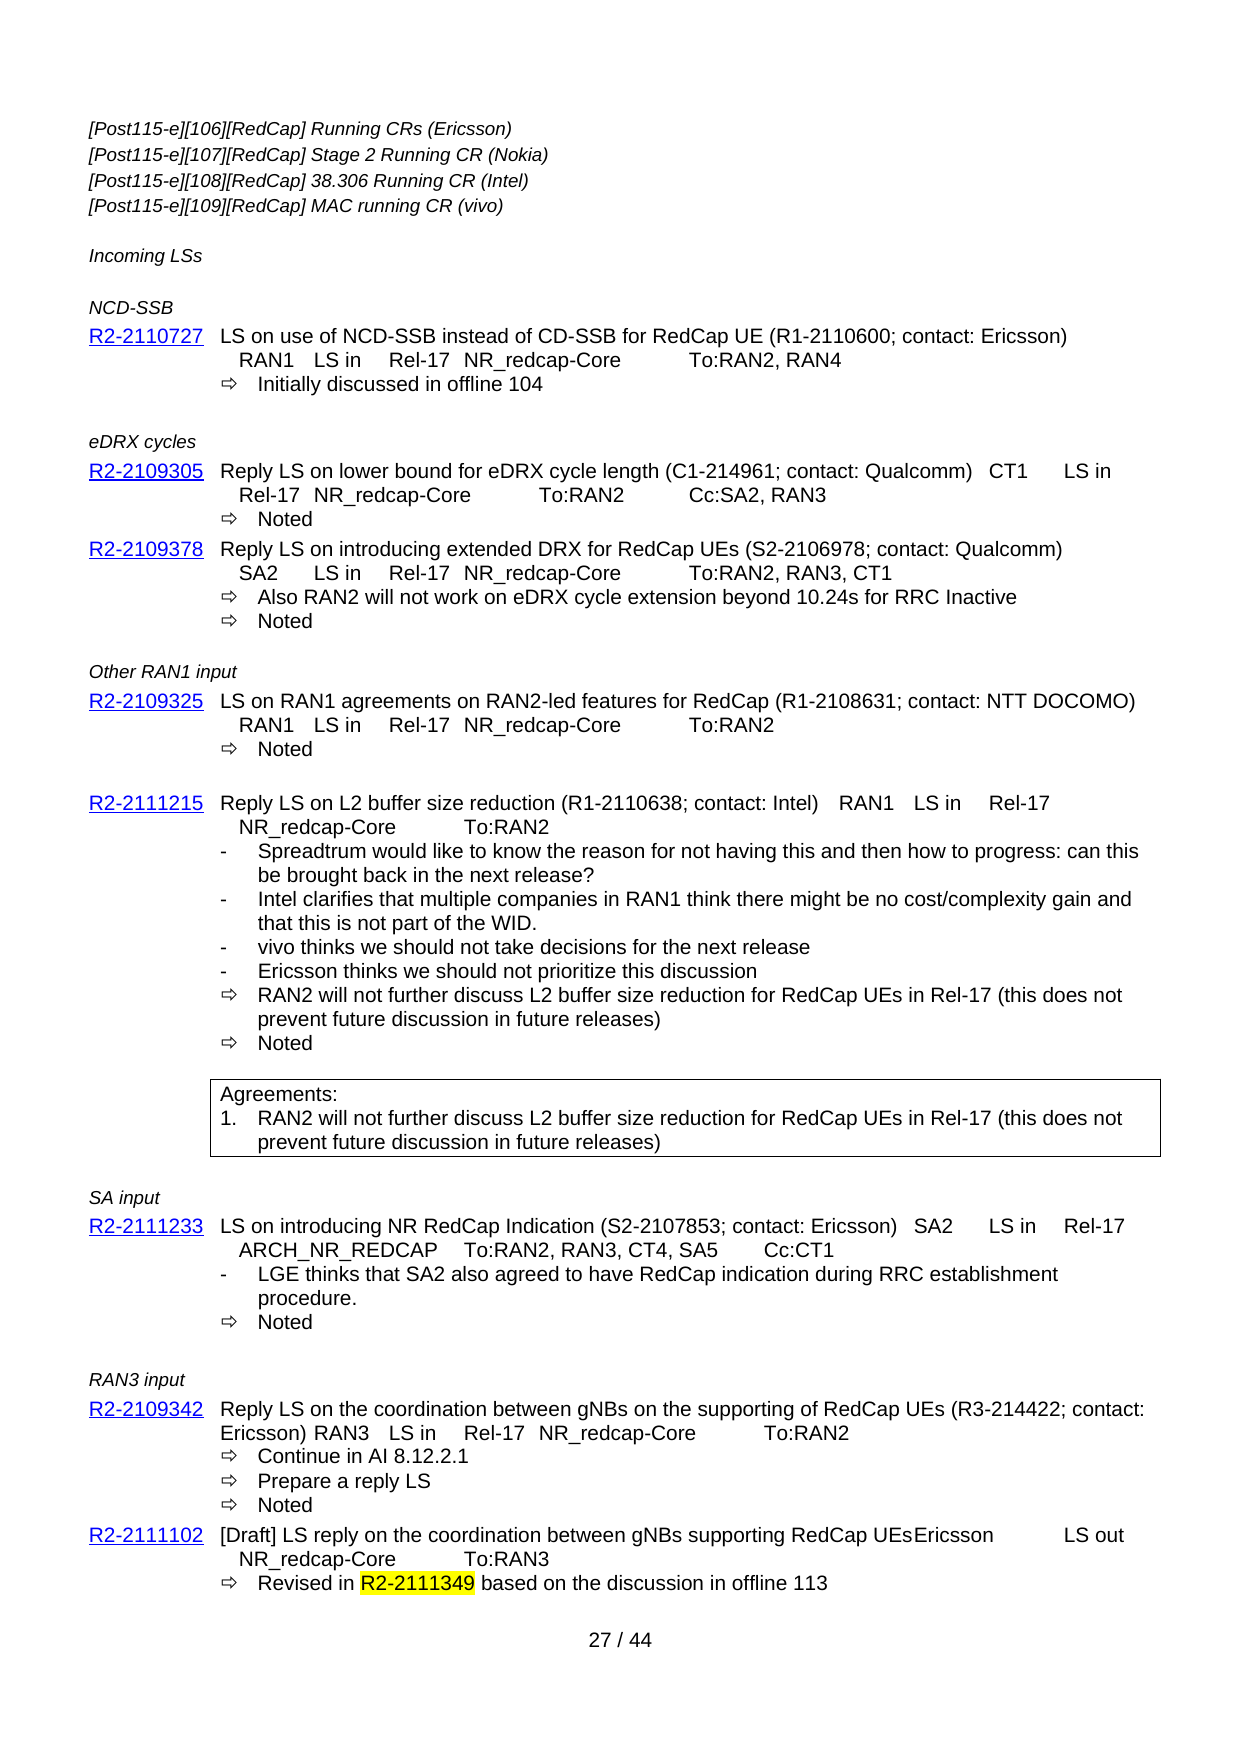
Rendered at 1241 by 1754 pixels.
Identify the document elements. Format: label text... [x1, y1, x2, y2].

list Noted [220, 506, 1152, 530]
text [Post115-e][108][RedCap] 38.306 Running CR (Intel) [89, 169, 1152, 191]
title R2-2109342 Reply LS on the coordination between gNBs on the supporting of RedCap UEs (R3-214422; contact: Ericsson) RAN3 LS in Rel-17 NR_redcap-Core To:RAN2 [89, 1396, 1152, 1444]
text NCD-SSB [89, 296, 1152, 318]
text Other RAN1 input [89, 661, 1152, 682]
list Continue in AI 8.12.2.1 [220, 1444, 1152, 1468]
list Revised in R2-2111349 based on the discussion in offline 113 [475, 1571, 1152, 1595]
text Incoming LSs [89, 245, 1152, 267]
list RAN2 will not further discuss L2 buffer size reduction for RedCap UEs in Rel-17 (this does not prevent future discussion in future releases) [211, 1102, 1160, 1156]
list Noted [220, 609, 1152, 633]
title R2-2111233 LS on introducing NR RedCap Indication (S2-2107853; contact: Ericsson) SA2 LS in Rel-17 ARCH_NR_REDCAP To:RAN2, RAN3, CT4, SA5 Cc:CT1 [89, 1214, 1152, 1262]
text [Post115-e][109][RedCap] MAC running CR (vivo) [89, 195, 1152, 217]
list Noted [220, 1031, 1152, 1054]
title R2-2111102 [Draft] LS reply on the coordination between gNBs supporting RedCap UEs Ericsson LS out NR_redcap-Core To:RAN3 [89, 1523, 1152, 1571]
list Initially discussed in offline 104 [220, 372, 1152, 396]
list Prepare a reply LS [220, 1468, 1152, 1492]
text - Ericsson thinks we should not prioritize this discussion [220, 958, 1152, 982]
title R2-2109378 Reply LS on introducing extended DRX for RedCap UEs (S2-2106978; contact: Qualcomm) SA2 LS in Rel-17 NR_redcap-Core To:RAN2, RAN3, CT1 [89, 537, 1152, 584]
list Noted [220, 1310, 1152, 1334]
list Noted [220, 737, 1152, 761]
text SA input [89, 1187, 1152, 1208]
title R2-2111215 Reply LS on L2 buffer size reduction (R1-2110638; contact: Intel) RAN1 LS in Rel-17 NR_redcap-Core To:RAN2 [89, 791, 1152, 839]
text [Post115-e][107][RedCap] Stage 2 Running CR (Nokia) [89, 144, 1152, 165]
text eDRX cycles [89, 431, 1152, 452]
list Noted [220, 1492, 1152, 1517]
text - vivo thinks we should not take decisions for the next release [220, 934, 1152, 958]
title R2-2109305 Reply LS on lower bound for eDRX cycle length (C1-214961; contact: Qualcomm) CT1 LS in Rel-17 NR_redcap-Core To:RAN2 Cc:SA2, RAN3 [89, 458, 1152, 506]
text Agreements: [211, 1080, 1160, 1102]
text RAN3 input [89, 1369, 1152, 1390]
text [Post115-e][106][RedCap] Running CRs (Ericsson) [89, 118, 1152, 140]
text - Spreadtrum would like to know the reason for not having this and then how to progress: can this be brought back in the next release? [220, 839, 1152, 887]
list Also RAN2 will not work on eDRX cycle extension beyond 10.24s for RRC Inactive [220, 584, 1152, 609]
text - Intel clarifies that multiple companies in RAN1 think there might be no cost/complexity gain and that this is not part of the WID. [220, 887, 1152, 934]
title R2-2110727 LS on use of NCD-SSB instead of CD-SSB for RedCap UE (R1-2110600; contact: Ericsson) RAN1 LS in Rel-17 NR_redcap-Core To:RAN2, RAN4 [89, 324, 1152, 372]
list RAN2 will not further discuss L2 buffer size reduction for RedCap UEs in Rel-17 (this does not prevent future discussion in future releases) [220, 982, 1152, 1031]
title R2-2109325 LS on RAN1 agreements on RAN2-led features for RedCap (R1-2108631; contact: NTT DOCOMO) RAN1 LS in Rel-17 NR_redcap-Core To:RAN2 [89, 689, 1152, 737]
text - LGE thinks that SA2 also agreed to have RedCap indication during RRC establishment procedure. [220, 1262, 1152, 1310]
